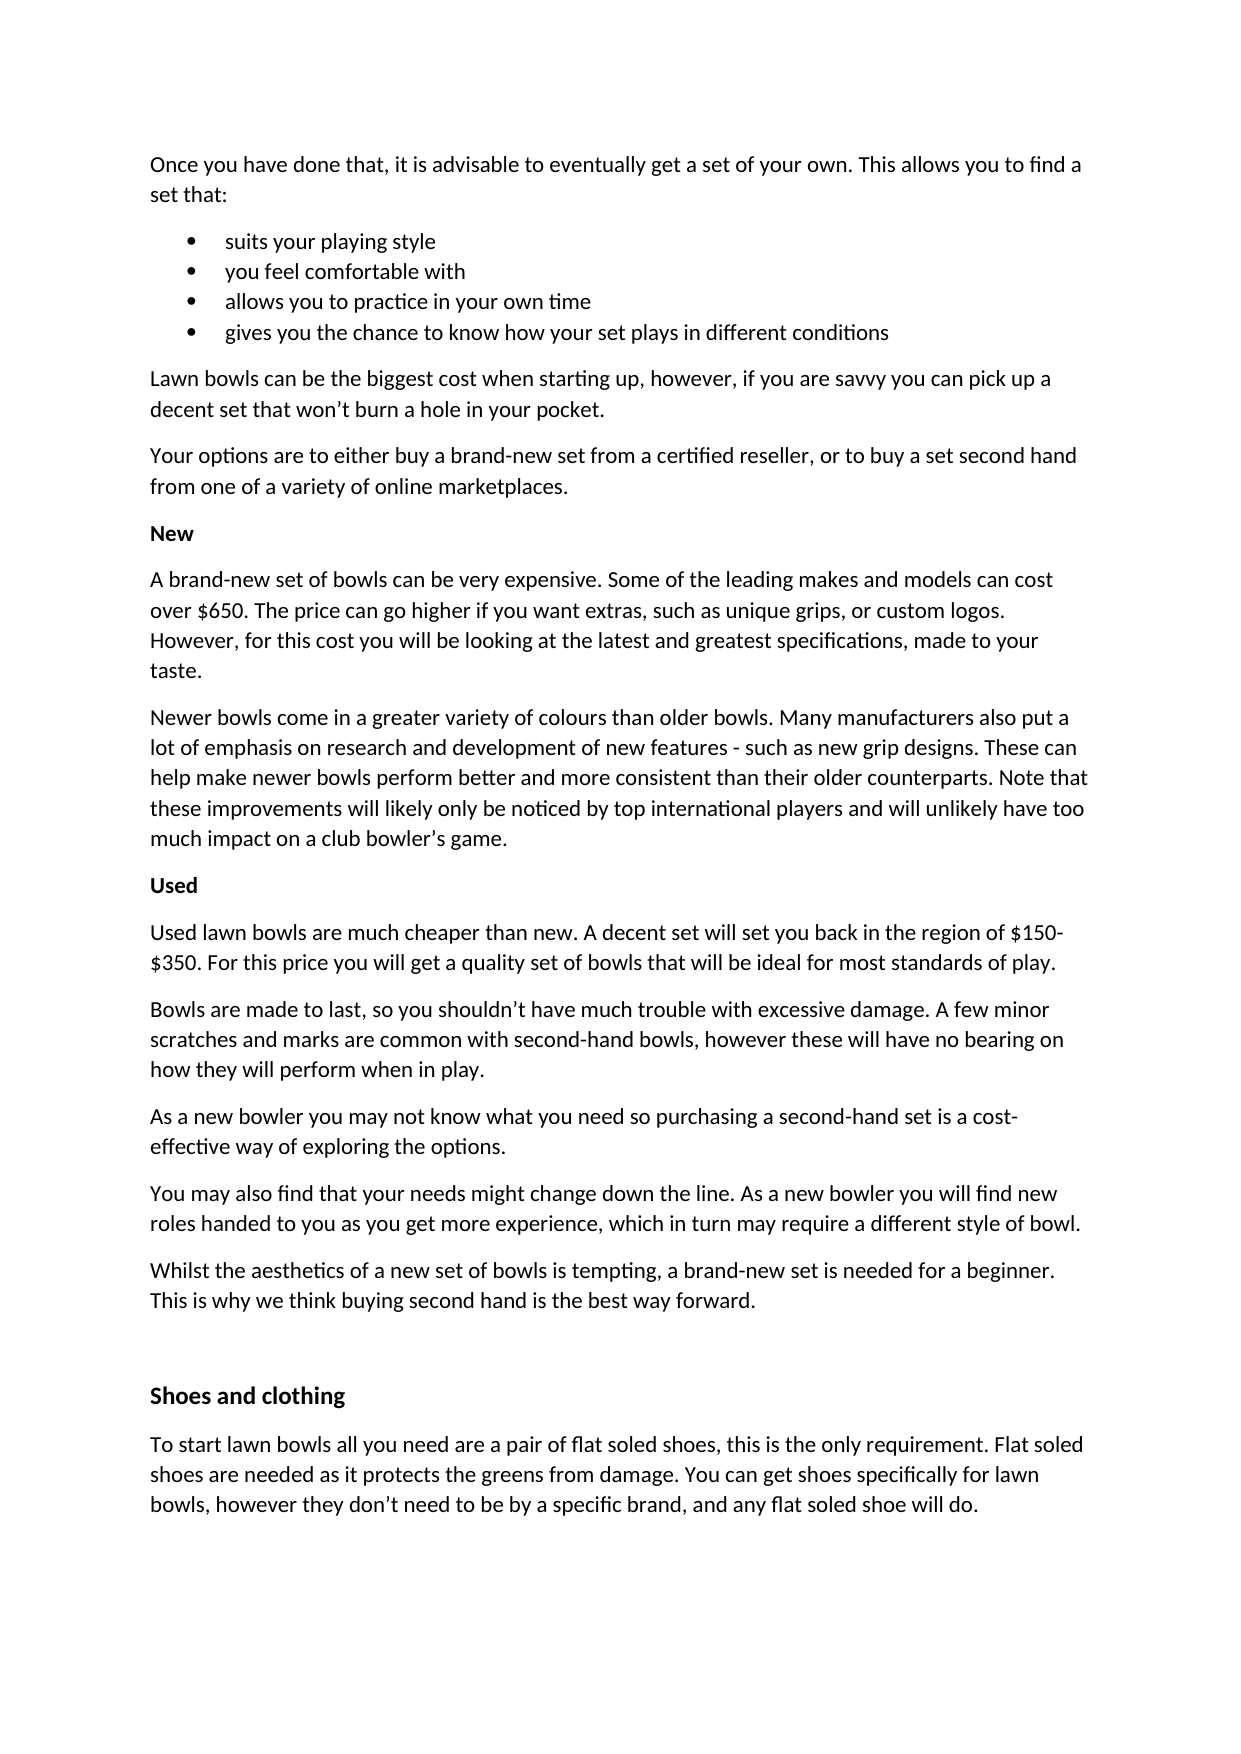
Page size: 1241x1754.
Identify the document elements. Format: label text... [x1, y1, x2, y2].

text Your options are to either buy a brand-new set from a certified reseller, or to buy a set second hand from one of a variety of online marketplaces. [150, 442, 1090, 500]
text New [150, 519, 1090, 547]
text As a new bowler you may not know what you need so purchasing a second-hand set is a cost-effective way of exploring the options. [150, 1102, 1090, 1160]
text A brand-new set of bowls can be very expensive. Some of the leading makes and models can cost over $650. The price can go higher if you want extras, such as unique grips, or custom logos. However, for this cost you will be looking at the latest and greatest specifications, made to your taste. [150, 566, 1090, 684]
list you feel comfortable with [187, 257, 1090, 285]
text Used [150, 871, 1090, 899]
text Whilst the aesthetics of a new set of bowls is tempting, a brand-new set is needed for a beginner. This is why we think buying second hand is the best way forward. [150, 1256, 1090, 1314]
list gives you the chance to know how your set plays in different conditions [187, 318, 1090, 346]
text Newer bowls come in a greater variety of colours than older bowls. Many manufacturers also put a lot of emphasis on research and development of new features - such as new grip designs. These can help make newer bowls perform better and more consistent than their older counterparts. Note that these improvements will likely only be noticed by top international players and will unlikely have too much impact on a club bowler’s game. [150, 703, 1090, 852]
list allows you to practice in your own time [187, 287, 1090, 316]
text Used lawn bowls are much cheaper than new. A decent set will set you back in the region of $150-$350. For this price you will get a quality set of bowls that will be ideal for most standards of play. [150, 918, 1090, 976]
text Bowls are made to last, so you shouldn’t have much trouble with excessive damage. A few minor scratches and marks are common with second-hand bowls, however these will have no bearing on how they will perform when in play. [150, 995, 1090, 1083]
text You may also find that your needs might change down the line. As a new bowler you will find new roles handed to you as you get more experience, which in turn may require a different style of bowl. [150, 1179, 1090, 1237]
text Shoes and clothing [150, 1380, 1090, 1411]
text Once you have done that, it is advisable to eventually get a set of your own. This allows you to find a set that: [150, 150, 1090, 208]
list suits your playing style [187, 227, 1090, 255]
text To start lawn bowls all you need are a pair of flat soled shoes, this is the only requirement. Flat soled shoes are needed as it protects the greens from damage. You can get shoes specifically for lawn bowls, however they don’t need to be by a specific brand, and any flat soled shoe will do. [150, 1430, 1090, 1518]
text Lawn bowls can be the biggest cost when starting up, however, if you are savvy you can pick up a decent set that won’t burn a hole in your pocket. [150, 364, 1090, 423]
